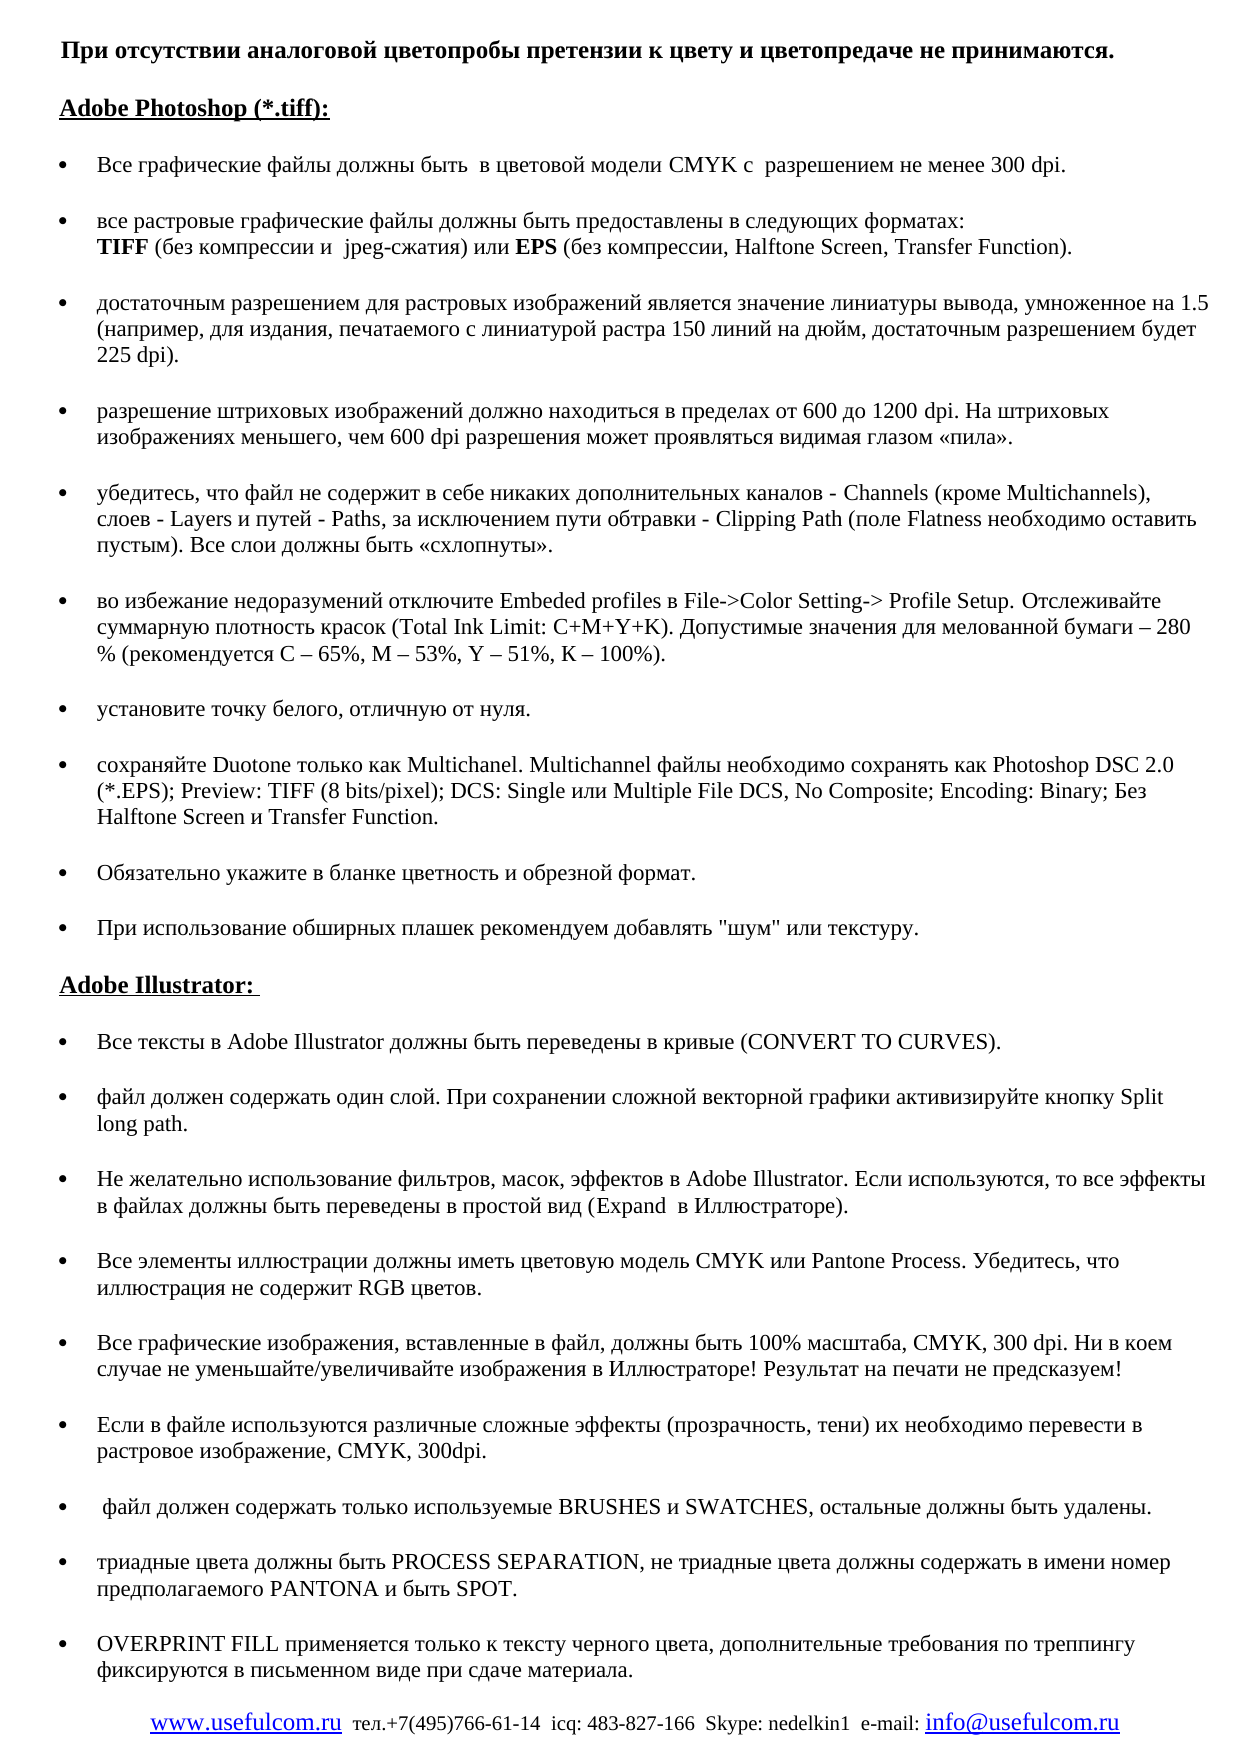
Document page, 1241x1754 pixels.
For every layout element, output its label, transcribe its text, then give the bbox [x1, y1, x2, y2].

list Все элементы иллюстрации должны иметь цветовую модель CMYK или Pantone Process. Убедитесь, что иллюстрация не содержит RGB цветов. [59, 1247, 1211, 1300]
list разрешение штриховых изображений должно находиться в пределах от 600 до 1200 dpi. На штриховых изображениях меньшего, чем 600 dpi разрешения может проявляться видимая глазом «пила». [59, 397, 1211, 449]
text При отсутствии аналоговой цветопробы претензии к цвету и цветопредаче не принимаются. [61, 35, 1211, 64]
list во избежание недоразумений отключите Embeded profiles в File->Color Setting-> Profile Setup. Отслеживайте суммарную плотность красок (Total Ink Limit: C+M+Y+K). Допустимые значения для мелованной бумаги – 280 % (рекомендуется С – 65%, М – 53%, Y – 51%, К – 100%). [59, 587, 1211, 666]
list файл должен содержать только используемые BRUSHES и SWATCHES, остальные должны быть удалены. [59, 1493, 1211, 1519]
list При использование обширных плашек рекомендуем добавлять "шум" или текстуру. [59, 914, 1211, 941]
list Не желательно использование фильтров, масок, эффектов в Adobe Illustrator. Если используются, то все эффекты в файлах должны быть переведены в простой вид (Expand в Иллюстраторе). [59, 1165, 1211, 1218]
list убедитесь, что файл не содержит в себе никаких дополнительных каналов - Channels (кроме Multichannels), слоев - Layers и путей - Paths, за исключением пути обтравки - Clipping Path (поле Flatness необходимо оставить пустым). Все слои должны быть «схлопнуты». [59, 479, 1211, 558]
list файл должен содержать один слой. При сохранении сложной векторной графики активизируйте кнопку Split long path. [59, 1083, 1211, 1136]
list триадные цвета должны быть PROCESS SEPARATION, не триадные цвета должны содержать в имени номер предполагаемого PANTONA и быть SPOT. [59, 1548, 1211, 1601]
list Все графические файлы должны быть в цветовой модели CMYK c разрешением не менее 300 dpi. [59, 151, 1211, 178]
list Все тексты в Adobe Illustrator должны быть переведены в кривые (CONVERT TO CURVES). [59, 1028, 1211, 1054]
list сохраняйте Duotone только как Multichanel. Multichannel файлы необходимо сохранять как Photoshop DSC 2.0 (*.EPS); Preview: TIFF (8 bits/pixel); DCS: Single или Multiple File DCS, No Composite; Encoding: Binary; Без Halftone Screen и Transfer Function. [59, 751, 1211, 830]
text Adobe Illustrator: [59, 970, 1211, 999]
text Adobe Photoshop (*.tiff): [59, 93, 1211, 122]
list Все графические изображения, вставленные в файл, должны быть 100% масштаба, CMYK, 300 dpi. Ни в коем случае не уменьшайте/увеличивайте изображения в Иллюстраторе! Результат на печати не предсказуем! [59, 1329, 1211, 1382]
list OVERPRINT FILL применяется только к тексту черного цвета, дополнительные требования по треппингу фиксируются в письменном виде при сдаче материала. [59, 1630, 1211, 1683]
list Обязательно укажите в бланке цветность и обрезной формат. [59, 859, 1211, 885]
list достаточным разрешением для растровых изображений является значение линиатуры вывода, умноженное на 1.5 (например, для издания, печатаемого с линиатурой растра 150 линий на дюйм, достаточным разрешением будет 225 dpi). [59, 289, 1211, 368]
list установите точку белого, отличную от нуля. [59, 695, 1211, 722]
list все растровые графические файлы должны быть предоставлены в следующих форматах: TIFF (без компрессии и jpeg-сжатия) или EPS (без компрессии, Halftone Screen, Transfer Function). [59, 207, 1211, 259]
list Если в файле используются различные сложные эффекты (прозрачность, тени) их необходимо перевести в растровое изображение, CMYK, 300dpi. [59, 1411, 1211, 1464]
